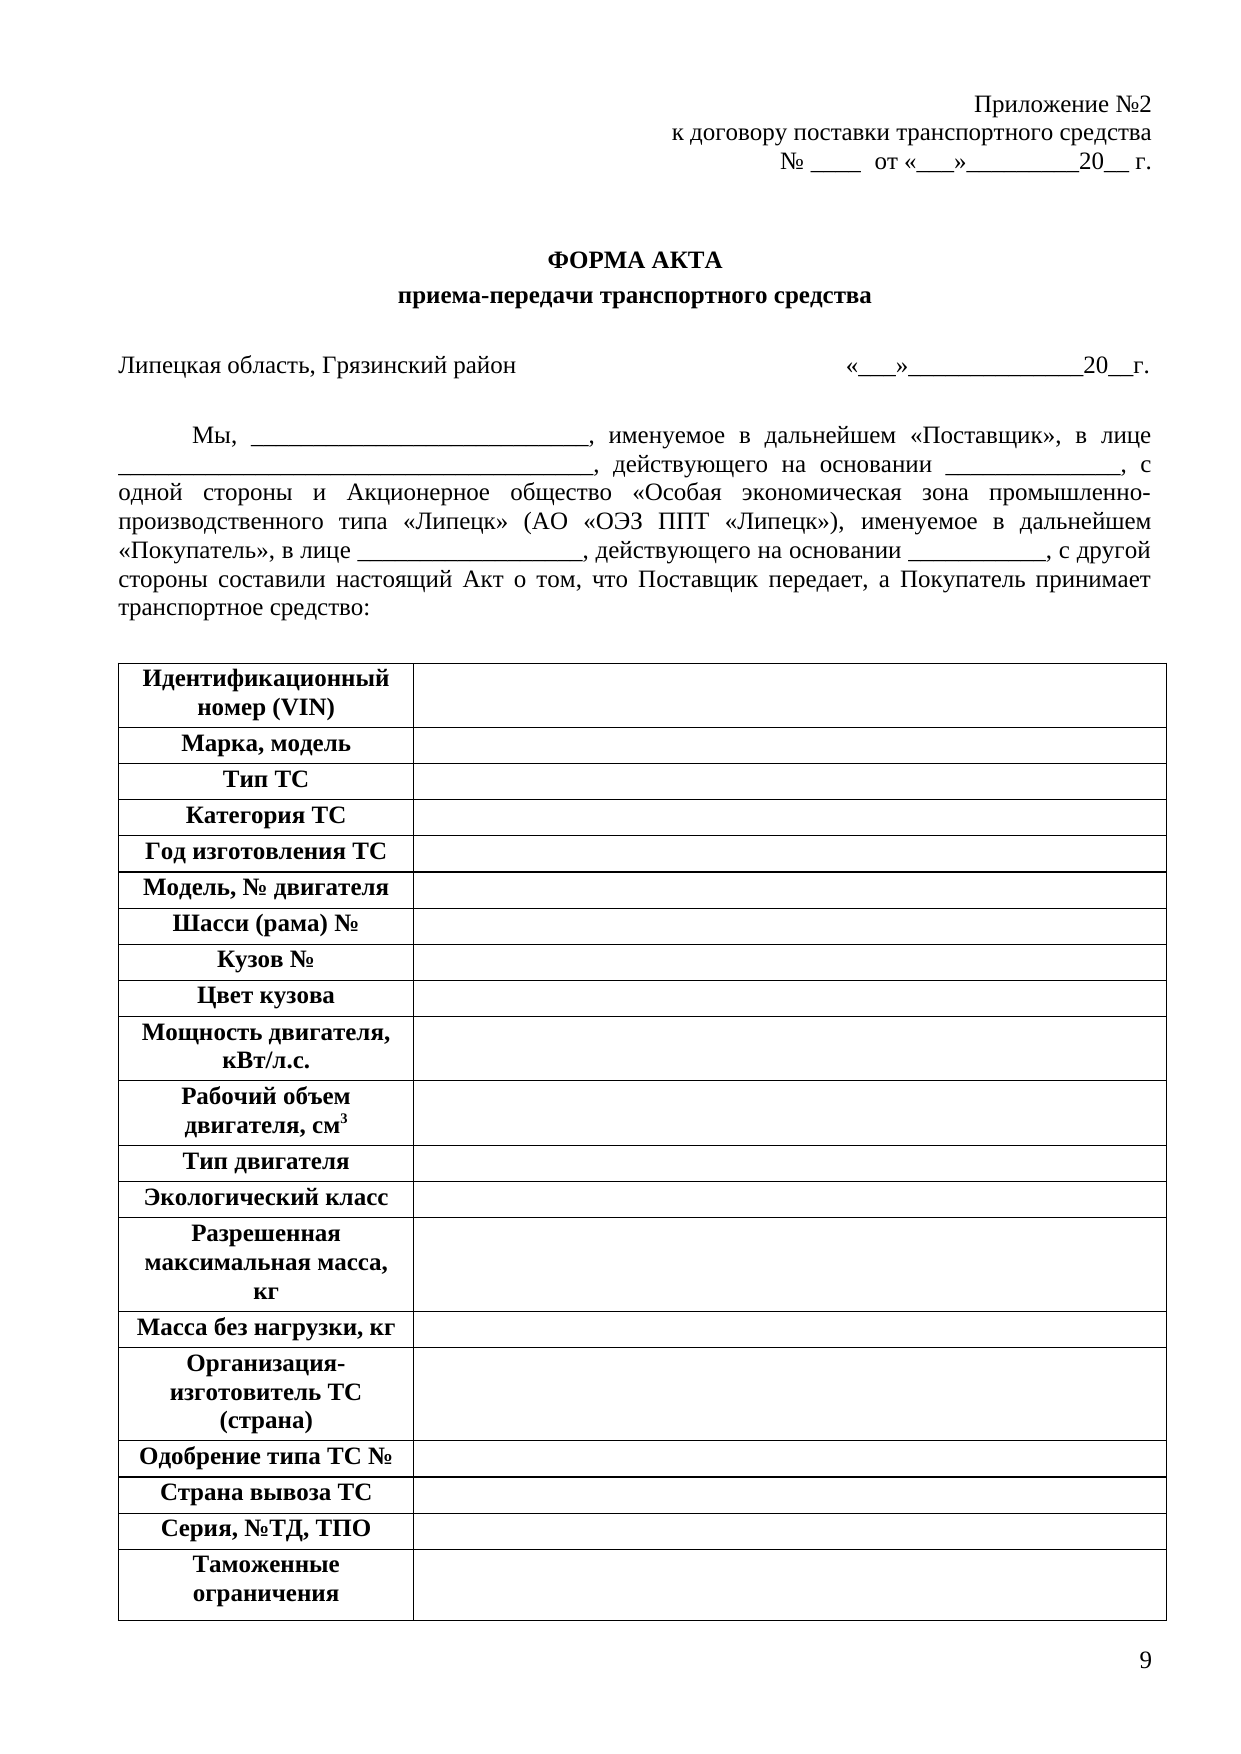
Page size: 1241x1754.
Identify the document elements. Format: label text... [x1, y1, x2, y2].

table_cell [414, 1218, 1166, 1311]
table_cell [414, 1514, 1166, 1548]
text Мы, ___________________________, именуемое в дальнейшем «Поставщик», в лице ______________________________________, действующего на основании ______________, с одной стороны и Акционерное общество «Особая экономическая зона промышленно-производственного типа «Липецк» (АО «ОЭЗ ППТ «Липецк»), именуемое в дальнейшем «Покупатель», в лице __________________, действующего на основании ___________, с другой стороны составили настоящий Акт о том, что Поставщик передает, а Покупатель принимает транспортное средство: [118, 420, 1152, 621]
table_cell [414, 728, 1166, 763]
table_cell Тип двигателя [119, 1146, 413, 1181]
table_cell Организация-изготовитель ТС (страна) [119, 1348, 413, 1440]
text Приложение №2 [118, 89, 1152, 117]
table_cell [414, 764, 1166, 799]
table_cell Таможенные ограничения [119, 1550, 413, 1619]
table_cell Цвет кузова [119, 981, 413, 1016]
table_cell [414, 1478, 1166, 1512]
table_cell Год изготовления ТС [119, 836, 413, 871]
table_cell Серия, №ТД, ТПО [119, 1514, 413, 1548]
text Липецкая область, Грязинский район «___»______________20__г. [118, 350, 1152, 379]
table_cell [414, 1017, 1166, 1080]
table_cell [414, 1550, 1166, 1619]
table_cell Масса без нагрузки, кг [119, 1312, 413, 1347]
table_cell Кузов № [119, 945, 413, 979]
table_cell [414, 1182, 1166, 1217]
table_cell Категория ТС [119, 800, 413, 835]
table_cell [414, 981, 1166, 1016]
table_cell Экологический класс [119, 1182, 413, 1217]
table_cell Разрешенная максимальная масса, кг [119, 1218, 413, 1311]
text № ____ от «___»_________20__ г. [118, 146, 1152, 175]
table_header Идентификационный номер (VIN) [119, 664, 413, 727]
text приема-передачи транспортного средства [118, 280, 1152, 309]
table_cell Шасси (рама) № [119, 909, 413, 943]
table_cell [414, 1348, 1166, 1440]
text ФОРМА АКТА [118, 245, 1152, 274]
table_cell [414, 1312, 1166, 1347]
table_cell [414, 1081, 1166, 1145]
table_cell Мощность двигателя, кВт/л.с. [119, 1017, 413, 1080]
table_cell Марка, модель [119, 728, 413, 763]
table_cell [414, 945, 1166, 979]
table_cell Страна вывоза ТС [119, 1478, 413, 1512]
table_cell [414, 800, 1166, 835]
table_cell [414, 1441, 1166, 1476]
table_cell [414, 909, 1166, 943]
table_cell [414, 836, 1166, 871]
text к договору поставки транспортного средства [118, 117, 1152, 146]
table_cell [414, 873, 1166, 907]
table_cell Тип ТС [119, 764, 413, 799]
table_header [414, 664, 1166, 727]
table_cell Рабочий объем двигателя, см3 [119, 1081, 413, 1145]
table_cell [414, 1146, 1166, 1181]
table_cell Одобрение типа ТС № [119, 1441, 413, 1476]
table_cell Модель, № двигателя [119, 873, 413, 907]
